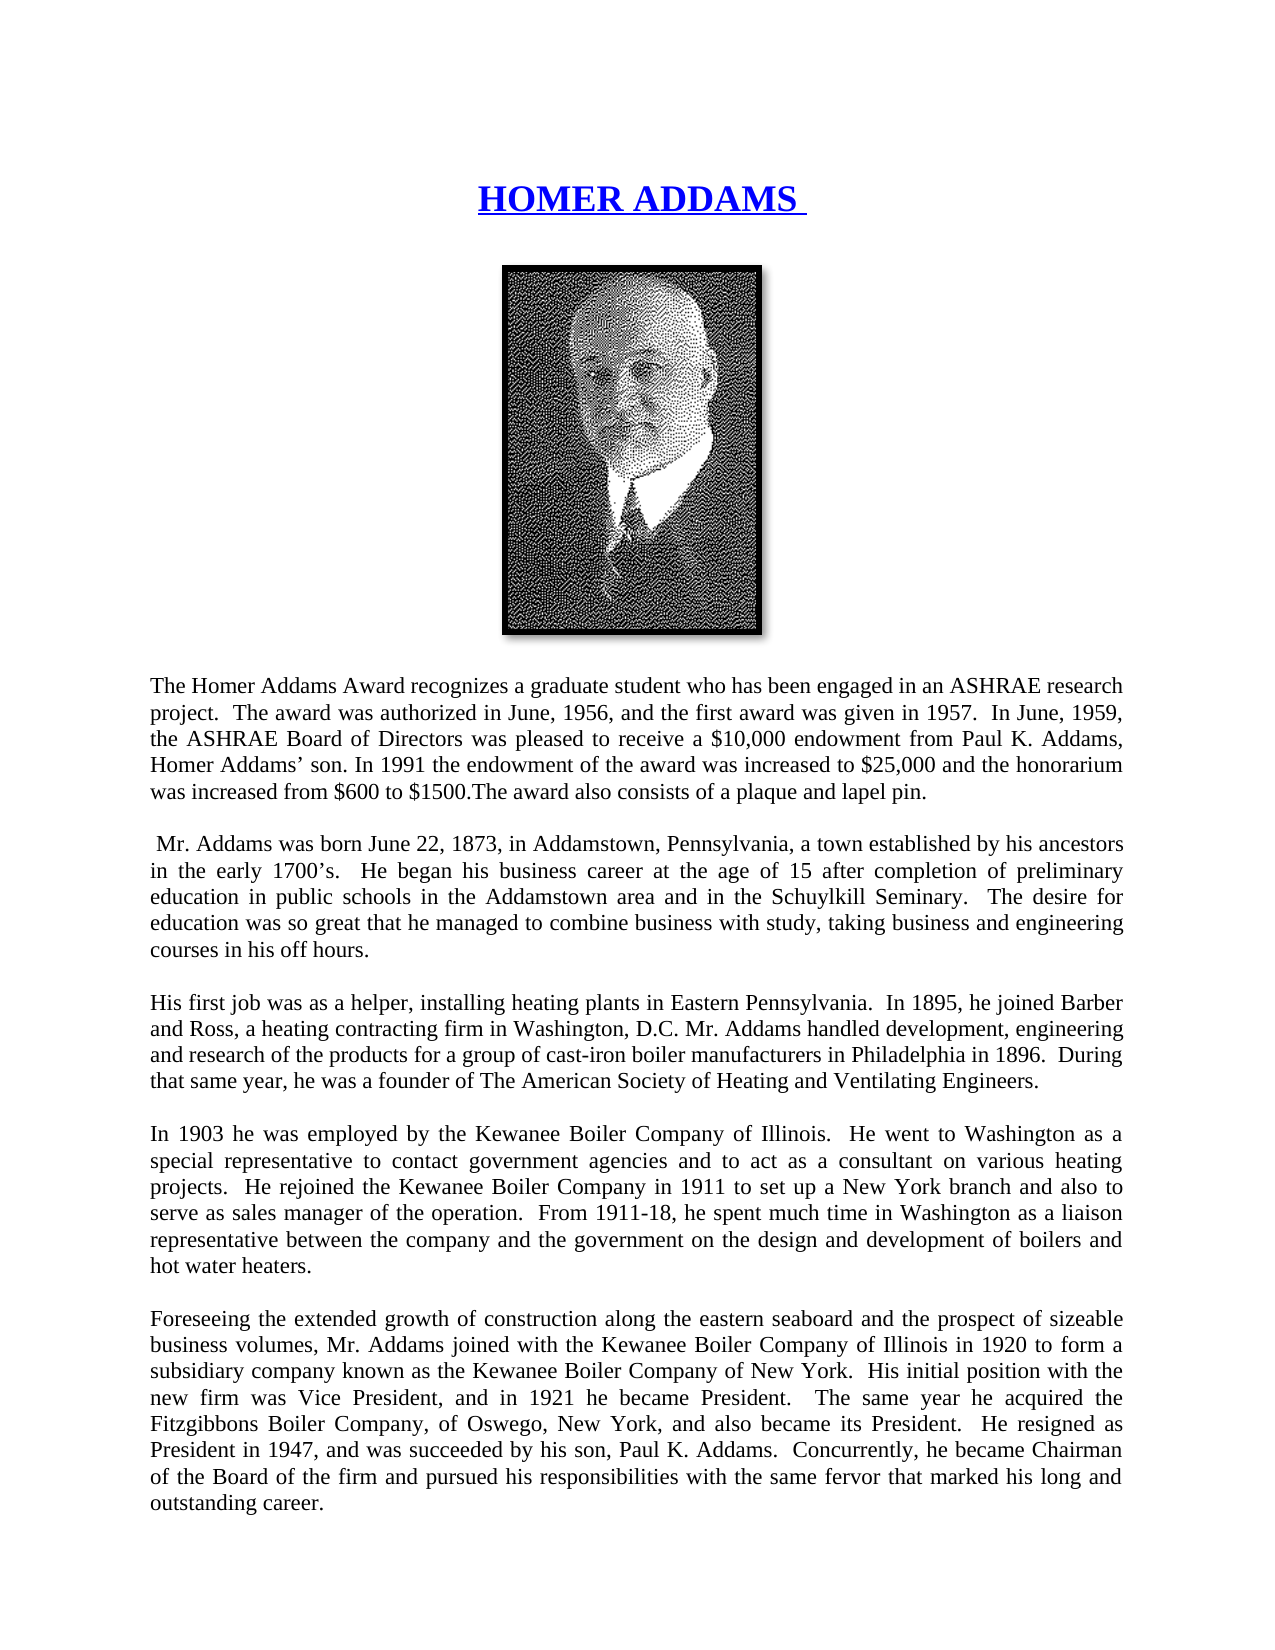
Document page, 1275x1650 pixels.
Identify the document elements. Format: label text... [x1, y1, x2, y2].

text Foreseeing the extended growth of construction along the eastern seaboard and the prospect of sizeable business volumes, Mr. Addams joined with the Kewanee Boiler Company of Illinois in 1920 to form a subsidiary company known as the Kewanee Boiler Company of New York. His initial position with the new firm was Vice President, and in 1921 he became President. The same year he acquired the Fitzgibbons Boiler Company, of Oswego, New York, and also became its President. He resigned as President in 1947, and was succeeded by his son, Paul K. Addams. Concurrently, he became Chairman of the Board of the firm and pursued his responsibilities with the same fervor that marked his long and outstanding career. [150, 1305, 1125, 1516]
text His first job was as a helper, installing heating plants in Eastern Pennsylvania. In 1895, he joined Barber and Ross, a heating contracting firm in Washington, D.C. Mr. Addams handled development, engineering and research of the products for a group of cast-iron boiler manufacturers in Philadelphia in 1896. During that same year, he was a founder of The American Society of Heating and Ventilating Engineers. [150, 988, 1125, 1094]
text The Homer Addams Award recognizes a graduate student who has been engaged in an ASHRAE research project. The award was authorized in June, 1956, and the first award was given in 1957. In June, 1959, the ASHRAE Board of Directors was pleased to receive a $10,000 endowment from Paul K. Addams, Homer Addams’ son. In 1991 the endowment of the award was increased to $25,000 and the honorarium was increased from $600 to $1500.The award also consists of a plaque and lapel pin. [150, 672, 1125, 804]
text Mr. Addams was born June 22, 1873, in Addamstown, Pennsylvania, a town established by his ancestors in the early 1700’s. He began his business career at the age of 15 after completion of preliminary education in public schools in the Addamstown area and in the Schuylkill Seminary. The desire for education was so great that he managed to combine business with study, taking business and engineering courses in his off hours. [150, 830, 1125, 962]
title Homer Addams [150, 176, 1125, 219]
text In 1903 he was employed by the Kewanee Boiler Company of Illinois. He went to Washington as a special representative to contact government agencies and to act as a consultant on various heating projects. He rejoined the Kewanee Boiler Company in 1911 to set up a New York branch and also to serve as sales manager of the operation. From 1911-18, he spent much time in Washington as a liaison representative between the company and the government on the design and development of boilers and hot water heaters. [150, 1120, 1125, 1278]
